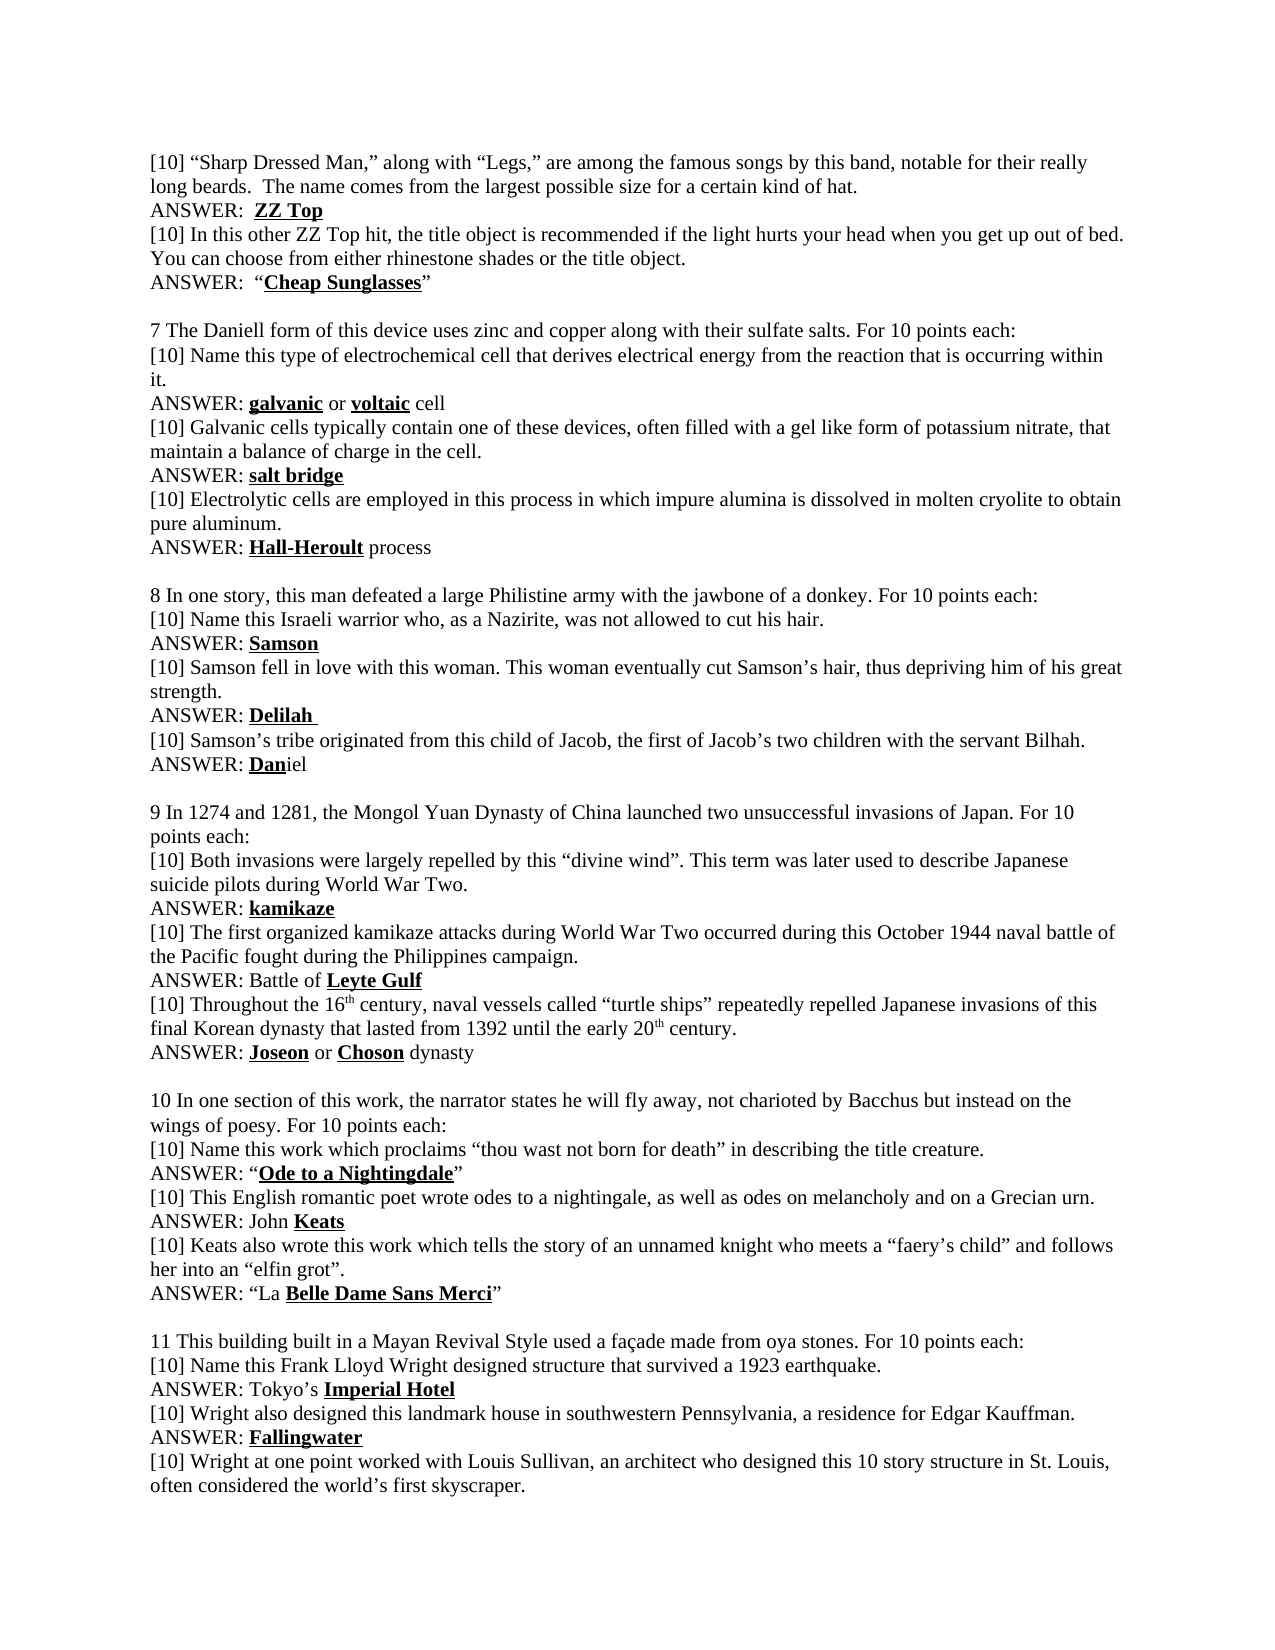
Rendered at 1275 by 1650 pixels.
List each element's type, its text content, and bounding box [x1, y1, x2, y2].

text [10] Throughout the 16th century, naval vessels called “turtle ships” repeatedly repelled Japanese invasions of this final Korean dynasty that lasted from 1392 until the early 20th century. [150, 992, 1125, 1040]
text 8 In one story, this man defeated a large Philistine army with the jawbone of a donkey. For 10 points each: [150, 583, 1125, 607]
text ANSWER: galvanic or voltaic cell [150, 391, 1125, 415]
text [10] Samson fell in love with this woman. This woman eventually cut Samson’s hair, thus depriving him of his great strength. [150, 655, 1125, 703]
text [10] Keats also wrote this work which tells the story of an unnamed knight who meets a “faery’s child” and follows her into an “elfin grot”. [150, 1233, 1125, 1281]
text ANSWER: “Cheap Sunglasses” [150, 270, 1125, 294]
text ANSWER: Hall-Heroult process [150, 535, 1125, 559]
text [10] Samson’s tribe originated from this child of Jacob, the first of Jacob’s two children with the servant Bilhah. [150, 727, 1125, 752]
text [10] In this other ZZ Top hit, the title object is recommended if the light hurts your head when you get up out of bed. You can choose from either rhinestone shades or the title object. [150, 222, 1125, 270]
text ANSWER: “La Belle Dame Sans Merci” [150, 1281, 1125, 1305]
text [10] Name this Israeli warrior who, as a Nazirite, was not allowed to cut his hair. [150, 607, 1125, 631]
text 11 This building built in a Mayan Revival Style used a façade made from oya stones. For 10 points each: [150, 1329, 1125, 1353]
text ANSWER: salt bridge [150, 463, 1125, 487]
text 10 In one section of this work, the narrator states he will fly away, not charioted by Bacchus but instead on the wings of poesy. For 10 points each: [150, 1088, 1125, 1137]
text ANSWER: Samson [150, 631, 1125, 655]
text ANSWER: Tokyo’s Imperial Hotel [150, 1377, 1125, 1401]
text 9 In 1274 and 1281, the Mongol Yuan Dynasty of China launched two unsuccessful invasions of Japan. For 10 points each: [150, 800, 1125, 848]
text ANSWER: John Keats [150, 1209, 1125, 1233]
text [10] Galvanic cells typically contain one of these devices, often filled with a gel like form of potassium nitrate, that maintain a balance of charge in the cell. [150, 415, 1125, 463]
text [10] Name this type of electrochemical cell that derives electrical energy from the reaction that is occurring within it. [150, 342, 1125, 391]
text ANSWER: Fallingwater [150, 1425, 1125, 1449]
text [10] Wright at one point worked with Louis Sullivan, an architect who designed this 10 story structure in St. Louis, often considered the world’s first skyscraper. [150, 1449, 1125, 1497]
text [10] Electrolytic cells are employed in this process in which impure alumina is dissolved in molten cryolite to obtain pure aluminum. [150, 487, 1125, 535]
text ANSWER: Battle of Leyte Gulf [150, 968, 1125, 992]
text ANSWER: ZZ Top [150, 198, 1125, 222]
text ANSWER: kamikaze [150, 896, 1125, 920]
text ANSWER: “Ode to a Nightingdale” [150, 1161, 1125, 1185]
text [10] Both invasions were largely repelled by this “divine wind”. This term was later used to describe Japanese suicide pilots during World War Two. [150, 848, 1125, 896]
text 7 The Daniell form of this device uses zinc and copper along with their sulfate salts. For 10 points each: [150, 318, 1125, 342]
text [10] This English romantic poet wrote odes to a nightingale, as well as odes on melancholy and on a Grecian urn. [150, 1185, 1125, 1209]
text ANSWER: Joseon or Choson dynasty [150, 1040, 1125, 1064]
text ANSWER: Delilah [150, 703, 1125, 727]
text [10] “Sharp Dressed Man,” along with “Legs,” are among the famous songs by this band, notable for their really long beards. The name comes from the largest possible size for a certain kind of hat. [150, 150, 1125, 198]
text [10] Wright also designed this landmark house in southwestern Pennsylvania, a residence for Edgar Kauffman. [150, 1401, 1125, 1425]
text ANSWER: Daniel [150, 752, 1125, 776]
text [10] Name this work which proclaims “thou wast not born for death” in describing the title creature. [150, 1137, 1125, 1161]
text [10] The first organized kamikaze attacks during World War Two occurred during this October 1944 naval battle of the Pacific fought during the Philippines campaign. [150, 920, 1125, 968]
text [10] Name this Frank Lloyd Wright designed structure that survived a 1923 earthquake. [150, 1353, 1125, 1377]
